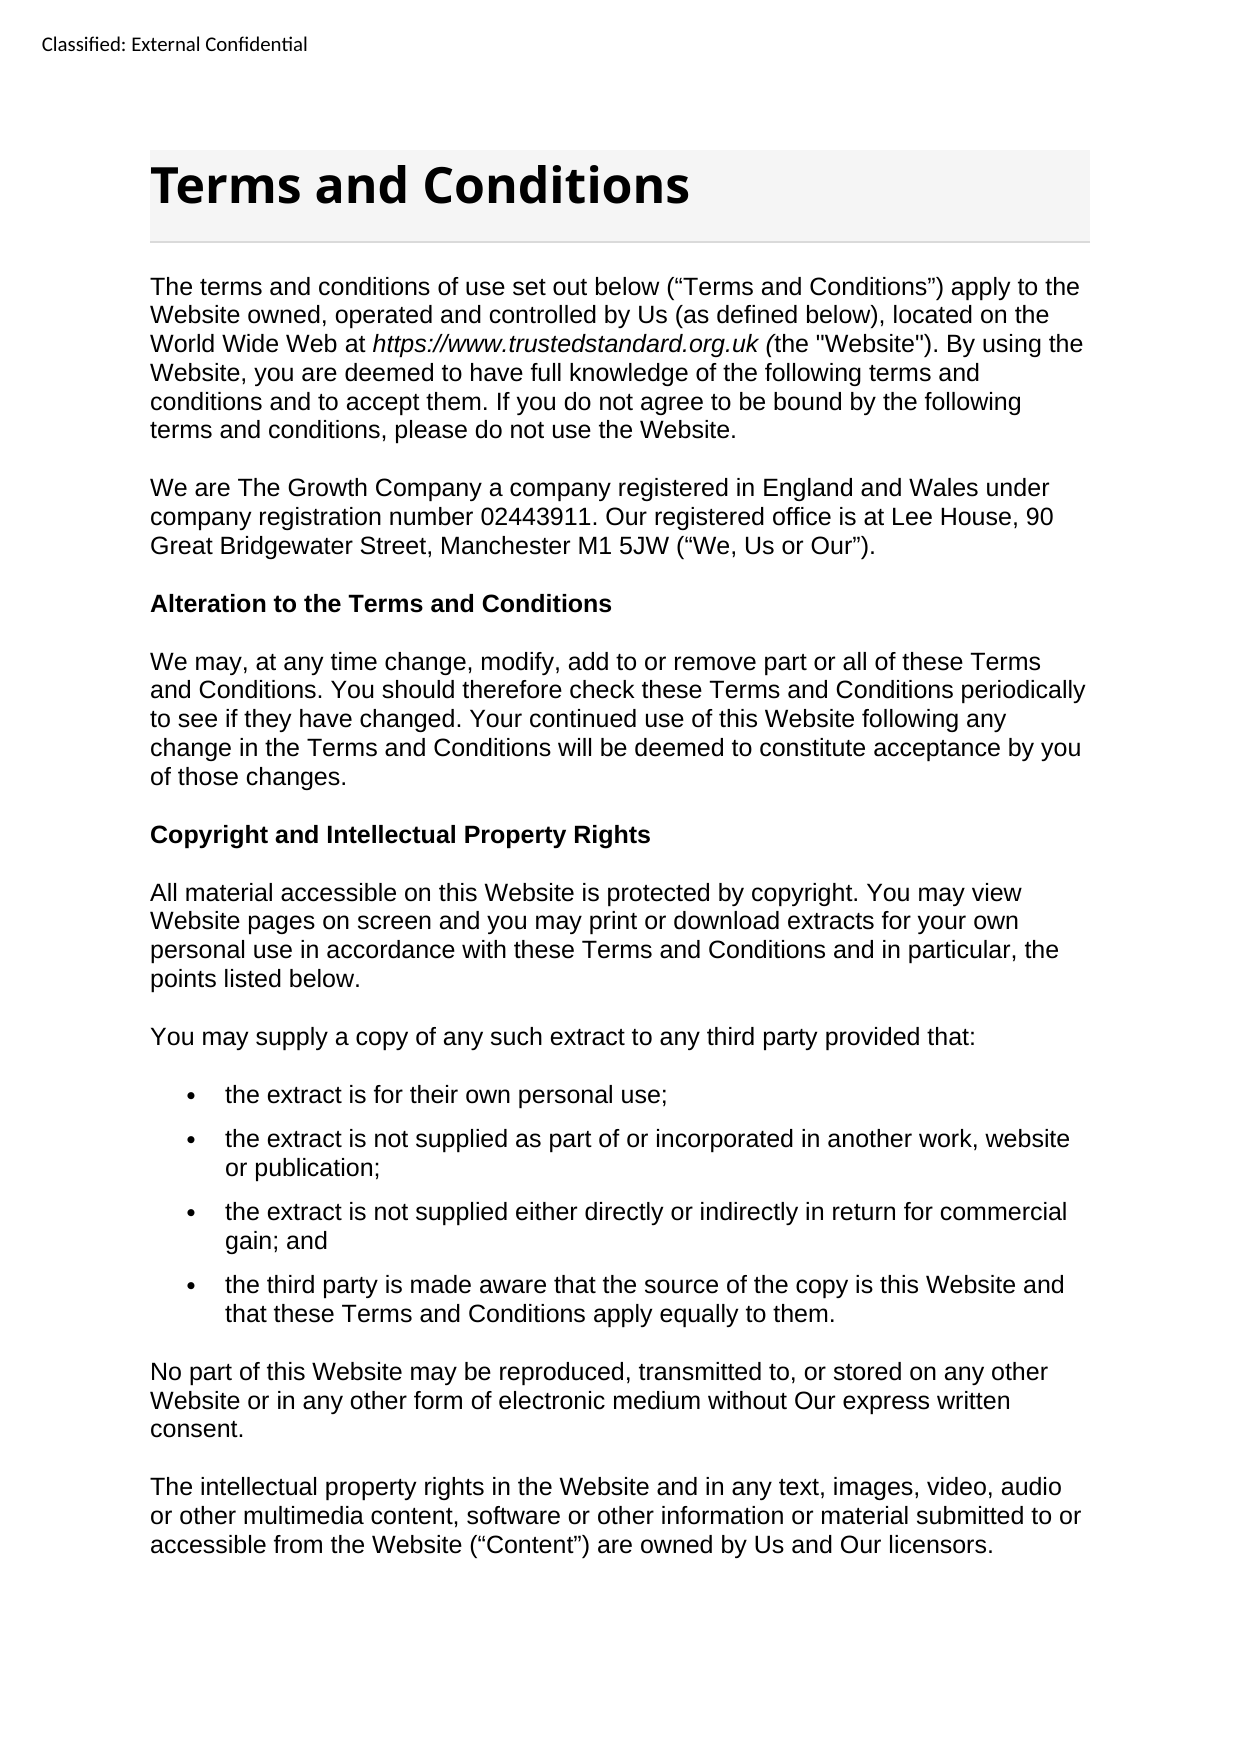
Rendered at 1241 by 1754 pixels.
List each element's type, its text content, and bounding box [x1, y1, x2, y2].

list the extract is not supplied either directly or indirectly in return for commercial gain; and [187, 1197, 1090, 1255]
text The intellectual property rights in the Website and in any text, images, video, audio or other multimedia content, software or other information or material submitted to or accessible from the Website (“Content”) are owned by Us and Our licensors. [150, 1472, 1090, 1559]
text You may supply a copy of any such extract to any third party provided that: [150, 1022, 1090, 1051]
text We may, at any time change, modify, add to or remove part or all of these Terms and Conditions. You should therefore check these Terms and Conditions periodically to see if they have changed. Your continued use of this Website following any change in the Terms and Conditions will be deemed to constitute acceptance by you of those changes. [150, 647, 1090, 791]
list the extract is not supplied as part of or incorporated in another work, website or publication; [187, 1124, 1090, 1182]
text All material accessible on this Website is protected by copyright. You may view Website pages on screen and you may print or download extracts for your own personal use in accordance with these Terms and Conditions and in particular, the points listed below. [150, 878, 1090, 993]
text No part of this Website may be reproduced, transmitted to, or stored on any other Website or in any other form of electronic medium without Our express written consent. [150, 1357, 1090, 1443]
text Alteration to the Terms and Conditions [150, 589, 1090, 618]
list the extract is for their own personal use; [187, 1080, 1090, 1108]
text Copyright and Intellectual Property Rights [150, 820, 1090, 848]
text We are The Growth Company a company registered in England and Wales under company registration number 02443911. Our registered office is at Lee House, 90 Great Bridgewater Street, Manchester M1 5JW (“We, Us or Our”). [150, 473, 1090, 560]
text The terms and conditions of use set out below (“Terms and Conditions”) apply to the Website owned, operated and controlled by Us (as defined below), located on the World Wide Web at https://www.trustedstandard.org.uk (the "Website"). By using the Website, you are deemed to have full knowledge of the following terms and conditions and to accept them. If you do not agree to be bound by the following terms and conditions, please do not use the Website. [150, 272, 1090, 444]
list the third party is made aware that the source of the copy is this Website and that these Terms and Conditions apply equally to them. [187, 1270, 1090, 1328]
text Terms and Conditions [150, 150, 1090, 241]
